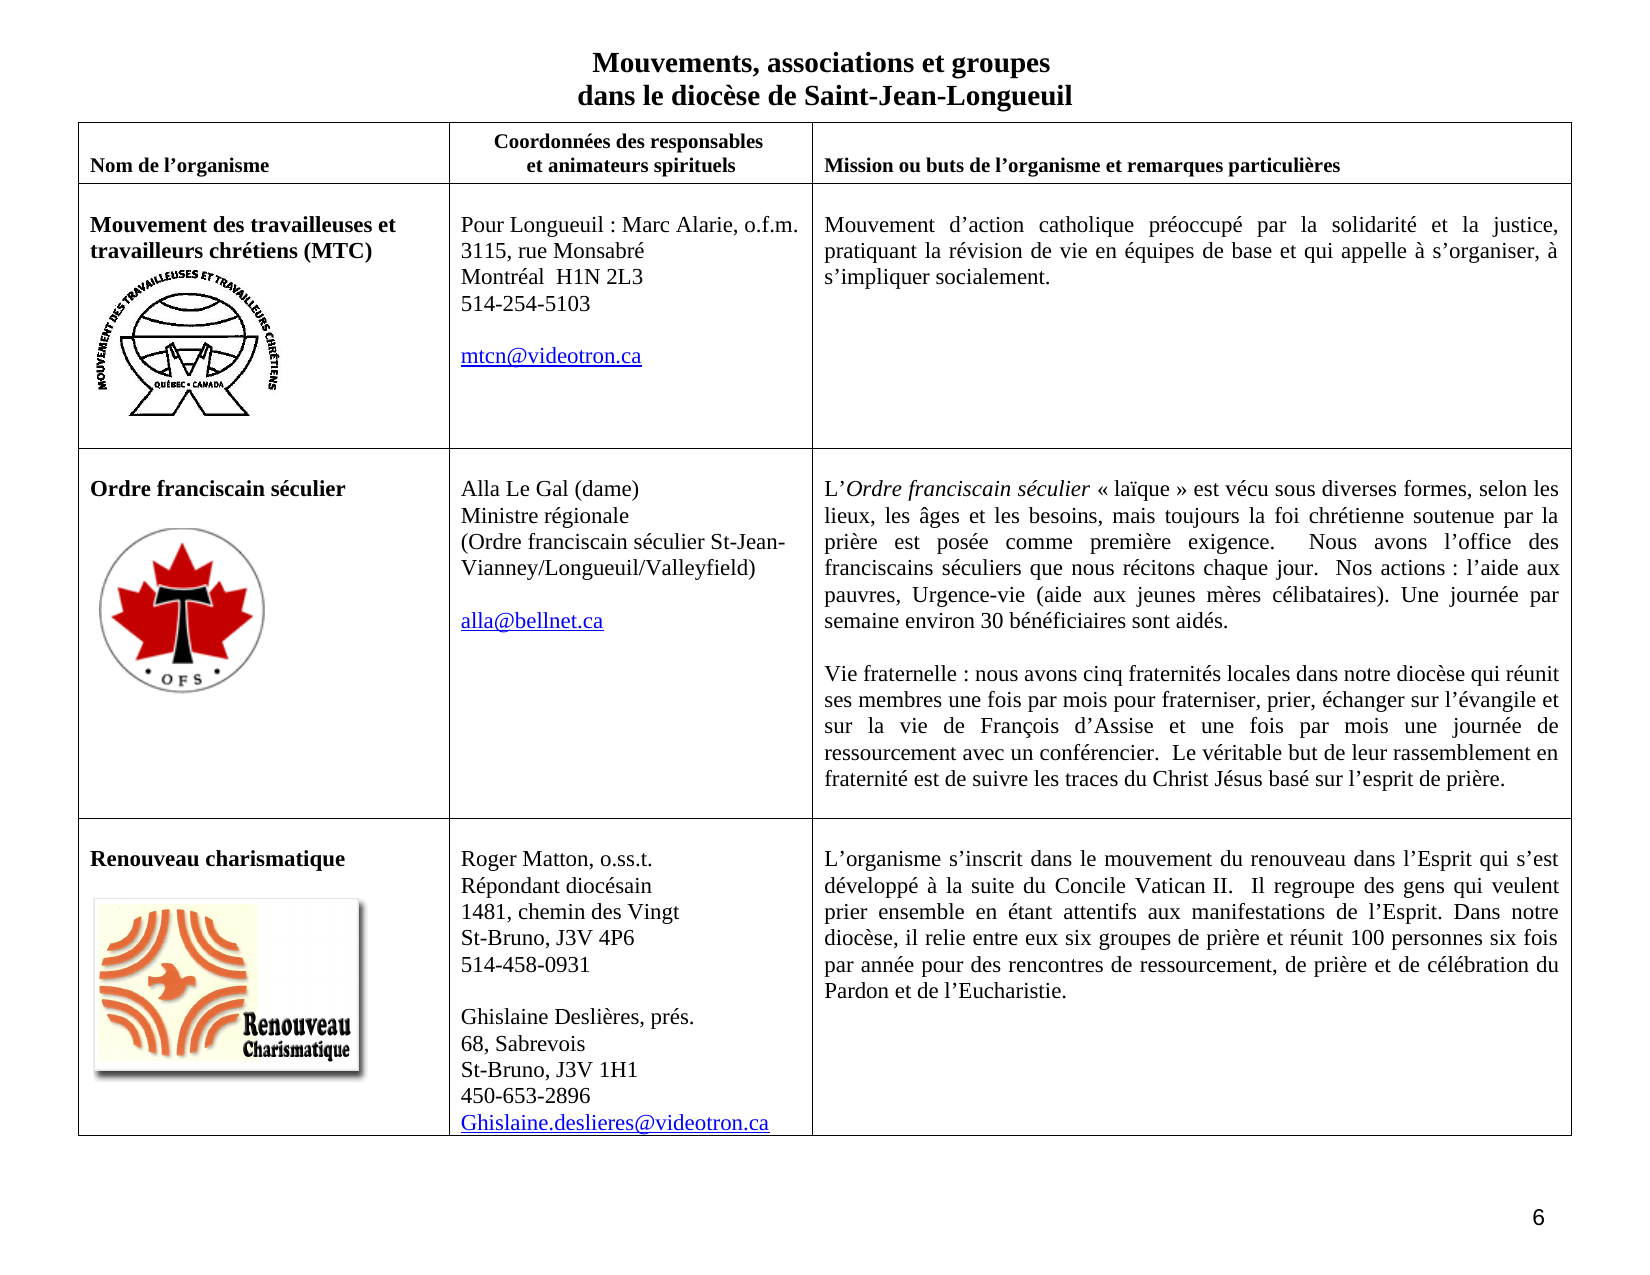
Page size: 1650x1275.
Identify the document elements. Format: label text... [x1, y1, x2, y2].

table_header Coordonnées des responsables et animateurs spirituels [450, 123, 812, 183]
picture [93, 898, 369, 1083]
table_header Nom de l’organisme [79, 123, 449, 183]
table_cell Mouvement d’action catholique préoccupé par la solidarité et la justice, pratiquant la révision de vie en équipes de base et qui appelle à s’organiser, à s’impliquer socialement. [813, 184, 1571, 448]
table_cell Pour Longueuil : Marc Alarie, o.f.m. 3115, rue Monsabré Montréal H1N 2L3 514-254-5103 mtcn@videotron.ca [450, 184, 812, 448]
table_cell L’organisme s’inscrit dans le mouvement du renouveau dans l’Esprit qui s’est développé à la suite du Concile Vatican II. Il regroupe des gens qui veulent prier ensemble en étant attentifs aux manifestations de l’Esprit. Dans notre diocèse, il relie entre eux six groupes de prière et réunit 100 personnes six fois par année pour des rencontres de ressourcement, de prière et de célébration du Pardon et de l’Eucharistie. [813, 819, 1571, 1135]
picture [99, 528, 265, 695]
table_cell Mouvement des travailleuses et travailleurs chrétiens (MTC) [79, 184, 449, 448]
picture [90, 263, 284, 416]
table_cell Ordre franciscain séculier [79, 449, 449, 818]
table_cell Alla Le Gal (dame) Ministre régionale (Ordre franciscain séculier St-Jean-Vianney/Longueuil/Valleyfield) alla@bellnet.ca [450, 449, 812, 818]
table_header Mission ou buts de l’organisme et remarques particulières [813, 123, 1571, 183]
table_cell Roger Matton, o.ss.t. Répondant diocésain 1481, chemin des Vingt St-Bruno, J3V 4P6 514-458-0931 Ghislaine Deslières, prés. 68, Sabrevois St-Bruno, J3V 1H1 450-653-2896 Ghislaine.deslieres@videotron.ca [450, 819, 812, 1135]
table_cell Renouveau charismatique [79, 819, 449, 1135]
table_cell L’Ordre franciscain séculier « laïque » est vécu sous diverses formes, selon les lieux, les âges et les besoins, mais toujours la foi chrétienne soutenue par la prière est posée comme première exigence. Nous avons l’office des franciscains séculiers que nous récitons chaque jour. Nos actions : l’aide aux pauvres, Urgence-vie (aide aux jeunes mères célibataires). Une journée par semaine environ 30 bénéficiaires sont aidés. Vie fraternelle : nous avons cinq fraternités locales dans notre diocèse qui réunit ses membres une fois par mois pour fraterniser, prier, échanger sur l’évangile et sur la vie de François d’Assise et une fois par mois une journée de ressourcement avec un conférencier. Le véritable but de leur rassemblement en fraternité est de suivre les traces du Christ Jésus basé sur l’esprit de prière. [813, 449, 1571, 818]
